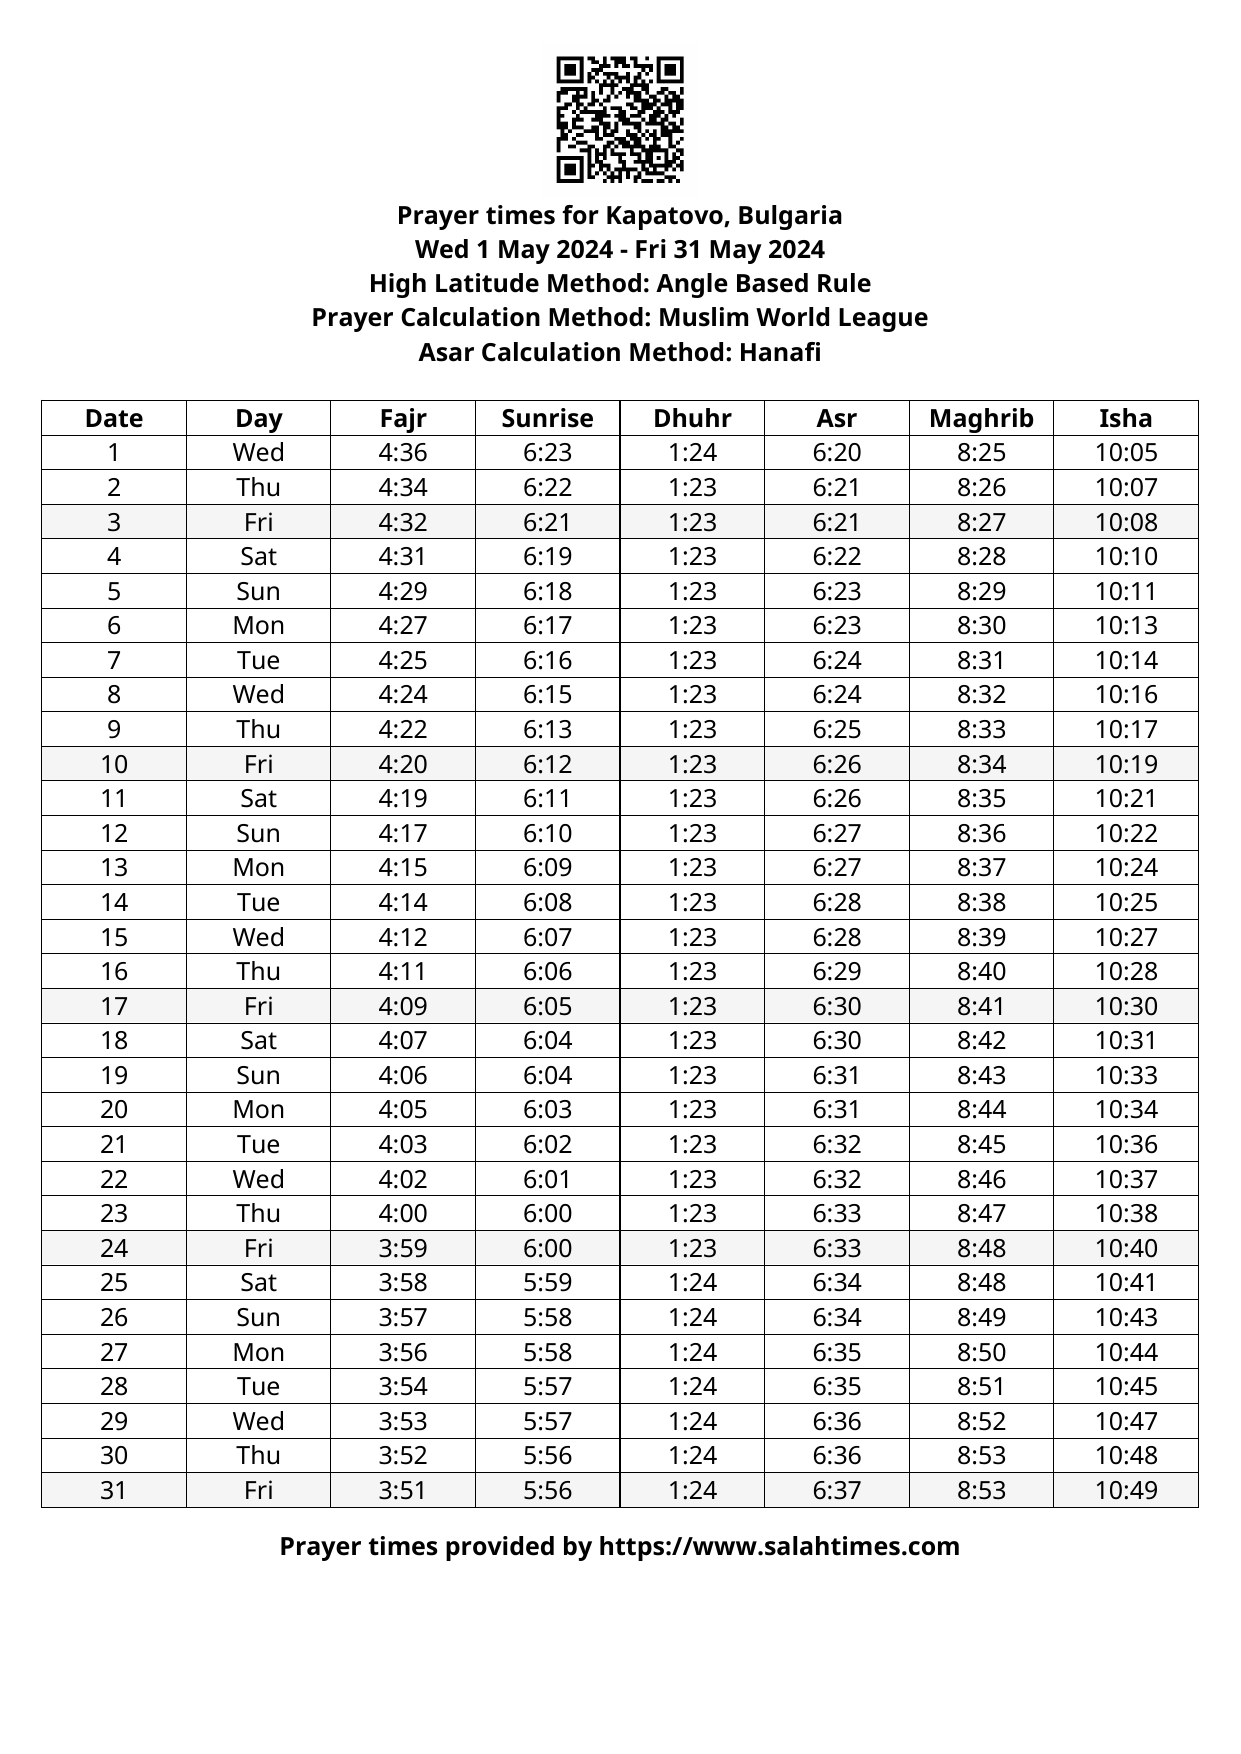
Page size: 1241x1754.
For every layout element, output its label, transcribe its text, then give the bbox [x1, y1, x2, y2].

table_header Dhuhr [621, 401, 764, 434]
table_cell 3:51 [331, 1473, 475, 1507]
table_cell 8:50 [910, 1335, 1053, 1368]
table_cell 6:10 [476, 816, 619, 849]
table_cell 10:11 [1054, 574, 1198, 607]
table_cell 8:47 [910, 1196, 1053, 1230]
table_cell 4:36 [331, 436, 475, 469]
table_cell 21 [42, 1127, 186, 1161]
table_cell 2 [42, 470, 186, 504]
table_cell 6:17 [476, 609, 619, 642]
table_cell 23 [42, 1196, 186, 1230]
table_cell 8:43 [910, 1058, 1053, 1092]
table_cell Mon [187, 609, 330, 642]
table_cell 24 [42, 1231, 186, 1264]
table_cell 6:33 [765, 1231, 909, 1264]
table_cell Thu [187, 954, 330, 988]
table_cell 10:33 [1054, 1058, 1198, 1092]
table_cell 1:24 [621, 1335, 764, 1368]
text Wed 1 May 2024 - Fri 31 May 2024 [42, 232, 1198, 266]
table_cell 31 [42, 1473, 186, 1507]
table_cell 1:23 [621, 747, 764, 780]
table_cell 10:27 [1054, 920, 1198, 953]
table_cell 6:30 [765, 989, 909, 1022]
table_cell 10:08 [1054, 505, 1198, 538]
table_cell Thu [187, 1196, 330, 1230]
table_cell 8:28 [910, 539, 1053, 573]
table_cell 1:24 [621, 1266, 764, 1299]
table_cell 10:14 [1054, 643, 1198, 677]
table_cell 8:35 [910, 781, 1053, 815]
table_cell 6:25 [765, 712, 909, 746]
table_cell 6:01 [476, 1162, 619, 1195]
table_cell 1:24 [621, 1300, 764, 1334]
table_cell 6:23 [765, 609, 909, 642]
table_cell 1:23 [621, 1093, 764, 1126]
table_cell 6:09 [476, 851, 619, 884]
table_cell 10:25 [1054, 885, 1198, 919]
table_cell 6:21 [476, 505, 619, 538]
table_cell 8:51 [910, 1369, 1053, 1403]
table_cell 8:38 [910, 885, 1053, 919]
table_cell 8:37 [910, 851, 1053, 884]
table_cell 6:31 [765, 1093, 909, 1126]
table_cell 10:45 [1054, 1369, 1198, 1403]
table_cell Fri [187, 1231, 330, 1264]
table_cell 8:34 [910, 747, 1053, 780]
table_cell 10:40 [1054, 1231, 1198, 1264]
table_cell 10:47 [1054, 1404, 1198, 1437]
table_cell Mon [187, 851, 330, 884]
table_cell 8:36 [910, 816, 1053, 849]
table_cell 14 [42, 885, 186, 919]
table_cell Wed [187, 678, 330, 711]
table_cell 10:07 [1054, 470, 1198, 504]
table_cell 8:48 [910, 1266, 1053, 1299]
table_cell 6:16 [476, 643, 619, 677]
table_cell 1:24 [621, 1473, 764, 1507]
table_cell 1:23 [621, 712, 764, 746]
table_cell 6:12 [476, 747, 619, 780]
table_cell 1:23 [621, 1196, 764, 1230]
table_cell 6:24 [765, 643, 909, 677]
picture [542, 41, 699, 198]
text Prayer Calculation Method: Muslim World League [42, 300, 1198, 334]
table_cell 1:24 [621, 1369, 764, 1403]
table_cell 5:57 [476, 1369, 619, 1403]
table_cell 8:41 [910, 989, 1053, 1022]
table_cell 6:32 [765, 1162, 909, 1195]
table_cell 6:31 [765, 1058, 909, 1092]
table_cell 8:31 [910, 643, 1053, 677]
table_cell 4:20 [331, 747, 475, 780]
table_cell 1:23 [621, 609, 764, 642]
table_cell 6:29 [765, 954, 909, 988]
table_cell 22 [42, 1162, 186, 1195]
table_cell Wed [187, 920, 330, 953]
table_cell 4:19 [331, 781, 475, 815]
table_cell 6:27 [765, 851, 909, 884]
table_cell 6:24 [765, 678, 909, 711]
table_cell 8:27 [910, 505, 1053, 538]
table_cell 18 [42, 1024, 186, 1057]
table_cell 1:24 [621, 1404, 764, 1437]
table_cell 8 [42, 678, 186, 711]
table_cell Sat [187, 1266, 330, 1299]
table_cell 6:26 [765, 781, 909, 815]
table_cell 1:23 [621, 781, 764, 815]
table_cell Wed [187, 1404, 330, 1437]
table_cell 3 [42, 505, 186, 538]
table_cell 6:35 [765, 1335, 909, 1368]
table_cell 8:39 [910, 920, 1053, 953]
table_cell Fri [187, 989, 330, 1022]
table_cell 5 [42, 574, 186, 607]
table_cell 10:19 [1054, 747, 1198, 780]
table_cell 10:43 [1054, 1300, 1198, 1334]
table_cell 6 [42, 609, 186, 642]
table_cell Tue [187, 1127, 330, 1161]
table_cell 10:44 [1054, 1335, 1198, 1368]
table_cell 13 [42, 851, 186, 884]
table_cell 6:28 [765, 885, 909, 919]
table_cell 10:24 [1054, 851, 1198, 884]
table_cell Sun [187, 574, 330, 607]
table_header Sunrise [476, 401, 619, 434]
table_cell 3:57 [331, 1300, 475, 1334]
table_cell 3:58 [331, 1266, 475, 1299]
table_cell 10:38 [1054, 1196, 1198, 1230]
table_header Asr [765, 401, 909, 434]
table_cell 10:37 [1054, 1162, 1198, 1195]
table_cell Thu [187, 1439, 330, 1472]
table_cell 6:02 [476, 1127, 619, 1161]
table_cell 4:00 [331, 1196, 475, 1230]
table_cell 6:21 [765, 505, 909, 538]
table_cell 6:34 [765, 1300, 909, 1334]
table_cell 5:59 [476, 1266, 619, 1299]
table_cell 8:53 [910, 1439, 1053, 1472]
table_cell Sat [187, 781, 330, 815]
table_cell Sun [187, 1058, 330, 1092]
table_cell 5:56 [476, 1473, 619, 1507]
table_cell 10:13 [1054, 609, 1198, 642]
table_cell 5:58 [476, 1300, 619, 1334]
table_cell 8:46 [910, 1162, 1053, 1195]
table_cell 8:40 [910, 954, 1053, 988]
table_cell 10:41 [1054, 1266, 1198, 1299]
table_cell 1:23 [621, 1127, 764, 1161]
table_header Day [187, 401, 330, 434]
table_cell 7 [42, 643, 186, 677]
table_cell 8:25 [910, 436, 1053, 469]
table_cell 6:04 [476, 1024, 619, 1057]
table_cell 4:02 [331, 1162, 475, 1195]
table_cell 1:23 [621, 574, 764, 607]
table_header Date [42, 401, 186, 434]
table_cell 6:20 [765, 436, 909, 469]
table_cell 4:22 [331, 712, 475, 746]
table_cell 6:00 [476, 1196, 619, 1230]
table_cell 1:23 [621, 989, 764, 1022]
table_cell 15 [42, 920, 186, 953]
table_cell 4:34 [331, 470, 475, 504]
table_cell 25 [42, 1266, 186, 1299]
table_cell 1:23 [621, 1162, 764, 1195]
table_cell 6:33 [765, 1196, 909, 1230]
table_cell 4:25 [331, 643, 475, 677]
table_cell 6:11 [476, 781, 619, 815]
table_header Maghrib [910, 401, 1053, 434]
table_cell Tue [187, 1369, 330, 1403]
table_cell 3:53 [331, 1404, 475, 1437]
table_cell 4:06 [331, 1058, 475, 1092]
table_cell 4:05 [331, 1093, 475, 1126]
table_cell Sun [187, 1300, 330, 1334]
table_cell 6:32 [765, 1127, 909, 1161]
table_cell Wed [187, 1162, 330, 1195]
table_cell 20 [42, 1093, 186, 1126]
table_cell 8:42 [910, 1024, 1053, 1057]
table_cell 5:57 [476, 1404, 619, 1437]
table_cell 10:17 [1054, 712, 1198, 746]
table_cell Mon [187, 1335, 330, 1368]
table_cell 4:24 [331, 678, 475, 711]
table_cell 6:00 [476, 1231, 619, 1264]
table_cell Mon [187, 1093, 330, 1126]
table_cell 10:21 [1054, 781, 1198, 815]
table_cell 6:30 [765, 1024, 909, 1057]
table_cell 4:09 [331, 989, 475, 1022]
table_cell 3:52 [331, 1439, 475, 1472]
table_cell 1 [42, 436, 186, 469]
table_cell 1:23 [621, 1024, 764, 1057]
table_cell 10:34 [1054, 1093, 1198, 1126]
table_cell 6:22 [476, 470, 619, 504]
table_cell 6:13 [476, 712, 619, 746]
table_cell 10 [42, 747, 186, 780]
table_cell 26 [42, 1300, 186, 1334]
table_cell 6:15 [476, 678, 619, 711]
table_cell 6:19 [476, 539, 619, 573]
table_cell 4:29 [331, 574, 475, 607]
text High Latitude Method: Angle Based Rule [42, 266, 1198, 300]
table_cell 6:03 [476, 1093, 619, 1126]
table_cell Wed [187, 436, 330, 469]
table_cell 1:23 [621, 816, 764, 849]
table_cell 6:22 [765, 539, 909, 573]
table_cell Fri [187, 747, 330, 780]
table_cell 19 [42, 1058, 186, 1092]
table_cell 3:56 [331, 1335, 475, 1368]
table_cell 1:23 [621, 470, 764, 504]
table_cell 29 [42, 1404, 186, 1437]
table_cell 8:52 [910, 1404, 1053, 1437]
table_cell Fri [187, 1473, 330, 1507]
table_cell 4:12 [331, 920, 475, 953]
table_cell 1:23 [621, 505, 764, 538]
table_header Isha [1054, 401, 1198, 434]
table_cell 4:11 [331, 954, 475, 988]
table_cell 10:48 [1054, 1439, 1198, 1472]
table_cell 4:31 [331, 539, 475, 573]
table_cell 16 [42, 954, 186, 988]
table_cell 3:59 [331, 1231, 475, 1264]
table_cell 1:23 [621, 678, 764, 711]
table_cell 8:44 [910, 1093, 1053, 1126]
table_cell Sun [187, 816, 330, 849]
table_cell Thu [187, 470, 330, 504]
table_cell 12 [42, 816, 186, 849]
table_cell 1:23 [621, 851, 764, 884]
table_cell Tue [187, 885, 330, 919]
table_cell Fri [187, 505, 330, 538]
table_cell 6:37 [765, 1473, 909, 1507]
table_cell 6:35 [765, 1369, 909, 1403]
table_cell 6:18 [476, 574, 619, 607]
table_cell 11 [42, 781, 186, 815]
table_cell 6:06 [476, 954, 619, 988]
table_cell 4:03 [331, 1127, 475, 1161]
table_cell 8:53 [910, 1473, 1053, 1507]
table_cell 8:30 [910, 609, 1053, 642]
table_cell 8:26 [910, 470, 1053, 504]
table_cell 10:22 [1054, 816, 1198, 849]
table_cell 4:32 [331, 505, 475, 538]
table_cell Tue [187, 643, 330, 677]
table_cell 10:36 [1054, 1127, 1198, 1161]
table_cell 30 [42, 1439, 186, 1472]
table_cell 1:23 [621, 920, 764, 953]
text Prayer times provided by https://www.salahtimes.com [42, 1528, 1198, 1563]
table_cell 6:34 [765, 1266, 909, 1299]
table_cell 10:28 [1054, 954, 1198, 988]
table_cell 6:05 [476, 989, 619, 1022]
table_cell 4:07 [331, 1024, 475, 1057]
table_cell 1:23 [621, 1058, 764, 1092]
table_cell 1:24 [621, 1439, 764, 1472]
table_cell 4 [42, 539, 186, 573]
table_header Fajr [331, 401, 475, 434]
table_cell 6:27 [765, 816, 909, 849]
table_cell 1:23 [621, 885, 764, 919]
table_cell 6:23 [476, 436, 619, 469]
table_cell 4:14 [331, 885, 475, 919]
table_cell 9 [42, 712, 186, 746]
table_cell 6:23 [765, 574, 909, 607]
table_cell 6:04 [476, 1058, 619, 1092]
table_cell 6:21 [765, 470, 909, 504]
table_cell 10:05 [1054, 436, 1198, 469]
table_cell 4:15 [331, 851, 475, 884]
text Prayer times for Kapatovo, Bulgaria [42, 198, 1198, 232]
text Asar Calculation Method: Hanafi [42, 334, 1198, 368]
table_cell 10:49 [1054, 1473, 1198, 1507]
table_cell 8:48 [910, 1231, 1053, 1264]
table_cell 6:26 [765, 747, 909, 780]
table_cell 5:58 [476, 1335, 619, 1368]
table_cell 28 [42, 1369, 186, 1403]
table_cell 8:29 [910, 574, 1053, 607]
table_cell 4:27 [331, 609, 475, 642]
table_cell Sat [187, 539, 330, 573]
table_cell 1:24 [621, 436, 764, 469]
table_cell 6:08 [476, 885, 619, 919]
table_cell 6:07 [476, 920, 619, 953]
table_cell Thu [187, 712, 330, 746]
table_cell 1:23 [621, 1231, 764, 1264]
table_cell 3:54 [331, 1369, 475, 1403]
table_cell 6:28 [765, 920, 909, 953]
table_cell 6:36 [765, 1439, 909, 1472]
table_cell 4:17 [331, 816, 475, 849]
table_cell 6:36 [765, 1404, 909, 1437]
table_cell 1:23 [621, 539, 764, 573]
table_cell 1:23 [621, 643, 764, 677]
table_cell Sat [187, 1024, 330, 1057]
table_cell 8:33 [910, 712, 1053, 746]
table_cell 10:16 [1054, 678, 1198, 711]
table_cell 8:32 [910, 678, 1053, 711]
table_cell 10:30 [1054, 989, 1198, 1022]
table_cell 10:10 [1054, 539, 1198, 573]
table_cell 10:31 [1054, 1024, 1198, 1057]
table_cell 17 [42, 989, 186, 1022]
table_cell 1:23 [621, 954, 764, 988]
table_cell 8:45 [910, 1127, 1053, 1161]
table_cell 5:56 [476, 1439, 619, 1472]
table_cell 27 [42, 1335, 186, 1368]
table_cell 8:49 [910, 1300, 1053, 1334]
